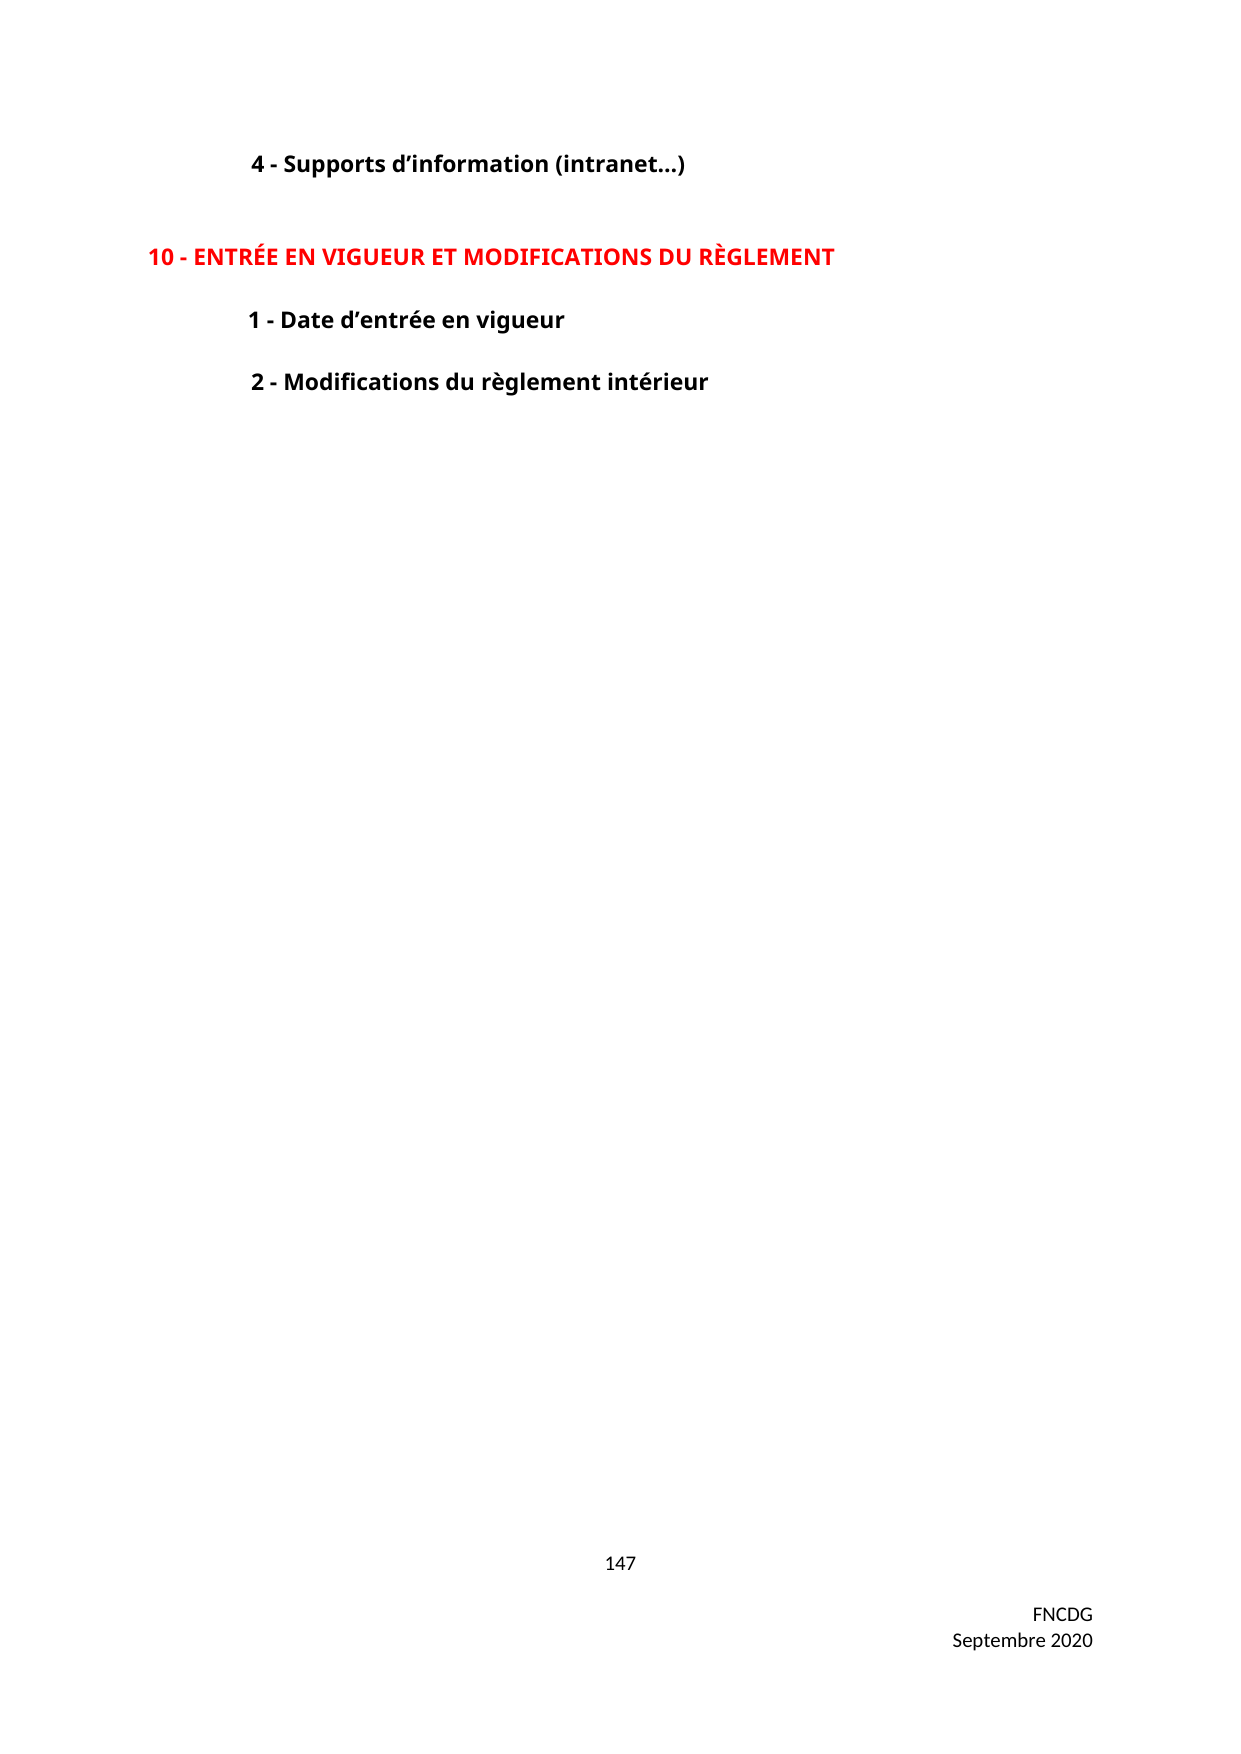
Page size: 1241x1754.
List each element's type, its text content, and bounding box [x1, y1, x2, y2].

text 10 - Entrée en vigueur et modifications du règlement [148, 241, 1094, 273]
text 4 - Supports d’information (intranet…) [148, 148, 1094, 179]
text 2 - Modifications du règlement intérieur [148, 366, 1094, 398]
text 1 - Date d’entrée en vigueur [148, 304, 1094, 335]
